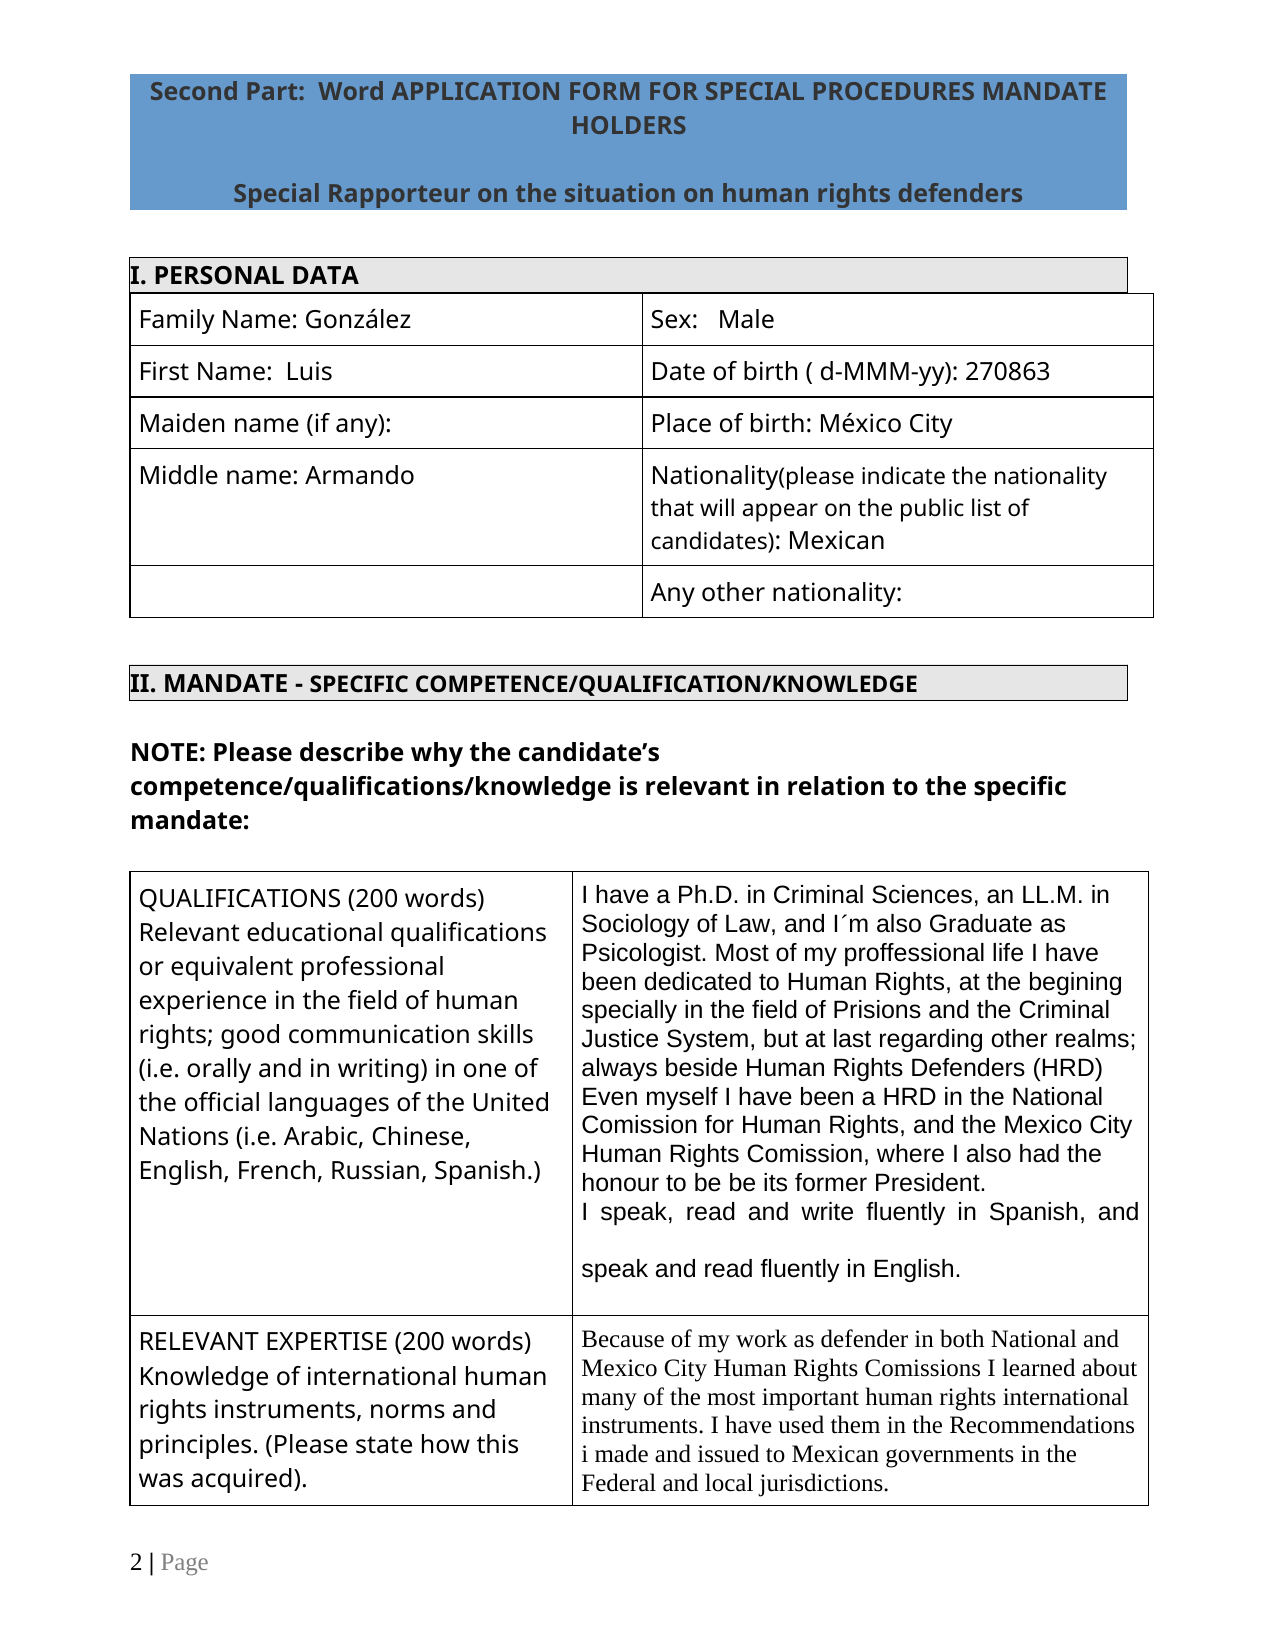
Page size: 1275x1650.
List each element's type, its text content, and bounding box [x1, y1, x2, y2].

table_header I have a Ph.D. in Criminal Sciences, an LL.M. in Sociology of Law, and I´m also Graduate as Psicologist. Most of my proffessional life I have been dedicated to Human Rights, at the begining specially in the field of Prisions and the Criminal Justice System, but at last regarding other realms; always beside Human Rights Defenders (HRD) Even myself I have been a HRD in the National Comission for Human Rights, and the Mexico City Human Rights Comission, where I also had the honour to be be its former President. I speak, read and write fluently in Spanish, and speak and read fluently in English. [573, 872, 1148, 1315]
table_header QUALIFICATIONS (200 words) Relevant educational qualifications or equivalent professional experience in the field of human rights; good communication skills (i.e. orally and in writing) in one of the official languages of the United Nations (i.e. Arabic, Chinese, English, French, Russian, Spanish.) [131, 872, 572, 1315]
table_cell Place of birth: México City [643, 398, 1153, 448]
table_cell Nationality(please indicate the nationality that will appear on the public list of candidates): Mexican [643, 449, 1153, 565]
table_cell [131, 566, 642, 617]
table_header Sex: Male [643, 294, 1153, 344]
text I. PERSONAL DATA [130, 258, 1127, 292]
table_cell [573, 1316, 1148, 1505]
table_cell Middle name: Armando [131, 449, 642, 565]
table_cell First Name: Luis [131, 346, 642, 396]
table_cell Date of birth ( d-MMM-yy): 270863 [643, 346, 1153, 396]
table_cell Maiden name (if any): [131, 398, 642, 448]
text II. MANDATE - SPECIFIC COMPETENCE/QUALIFICATION/KNOWLEDGE [130, 666, 1127, 700]
text NOTE: Please describe why the candidate’s competence/qualifications/knowledge is relevant in relation to the specific mandate: [130, 735, 1127, 837]
table_cell Any other nationality: [643, 566, 1153, 617]
table_header Family Name: González [131, 294, 642, 344]
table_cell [131, 1316, 572, 1505]
